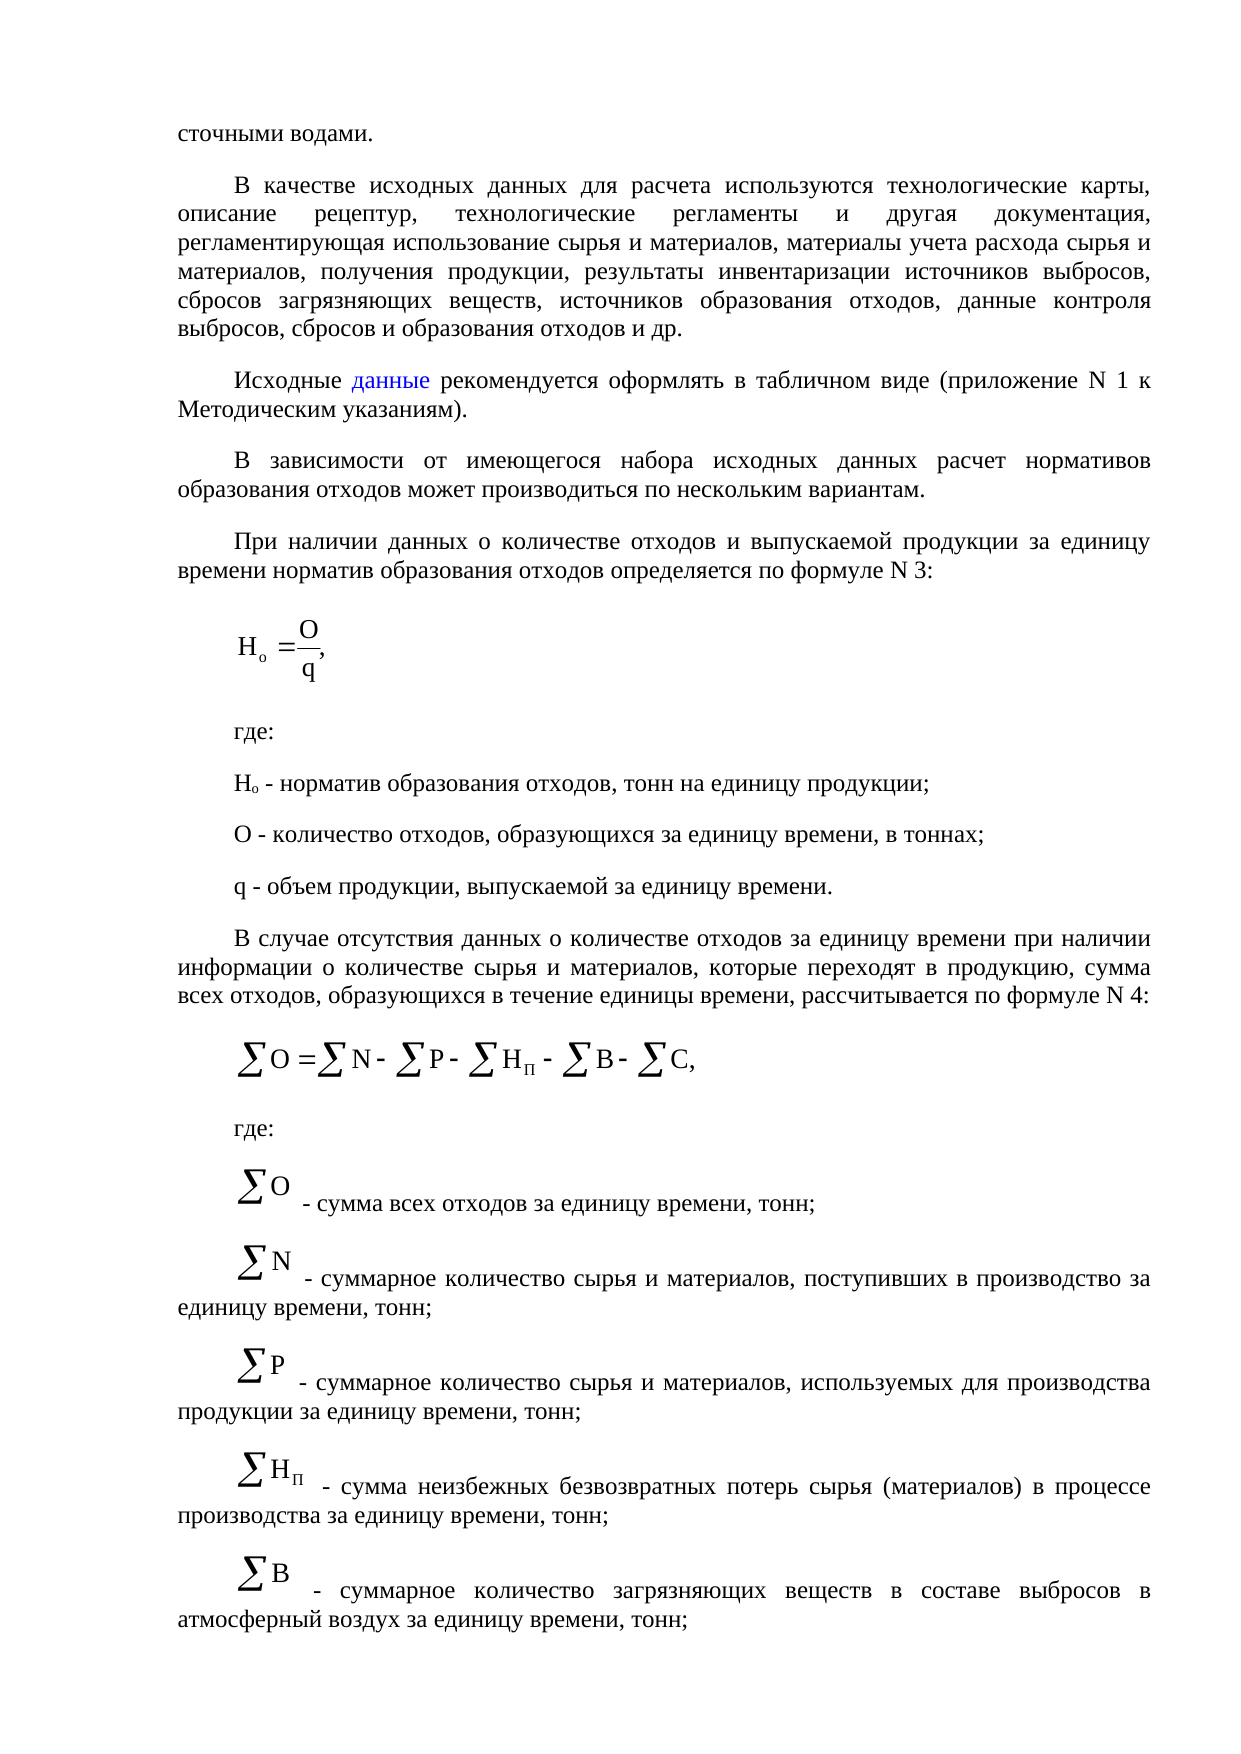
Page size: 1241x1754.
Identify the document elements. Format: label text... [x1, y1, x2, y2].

text Но - норматив образования отходов, тонн на единицу продукции; [177, 768, 1152, 797]
text где: [177, 716, 1152, 745]
text Исходные данные рекомендуется оформлять в табличном виде (приложение N 1 к Методическим указаниям). [177, 365, 1152, 423]
text При наличии данных о количестве отходов и выпускаемой продукции за единицу времени норматив образования отходов определяется по формуле N 3: [177, 526, 1152, 583]
text - суммарное количество загрязняющих веществ в составе выбросов в атмосферный воздух за единицу времени, тонн; [177, 1552, 1152, 1633]
text В случае отсутствия данных о количестве отходов за единицу времени при наличии информации о количестве сырья и материалов, которые переходят в продукцию, сумма всех отходов, образующихся в течение единицы времени, рассчитывается по формуле N 4: [177, 923, 1152, 1009]
text - сумма неизбежных безвозвратных потерь сырья (материалов) в процессе производства за единицу времени, тонн; [177, 1448, 1152, 1529]
text В качестве исходных данных для расчета используются технологические карты, описание рецептур, технологические регламенты и другая документация, регламентирующая использование сырья и материалов, материалы учета расхода сырья и материалов, получения продукции, результаты инвентаризации источников выбросов, сбросов загрязняющих веществ, источников образования отходов, данные контроля выбросов, сбросов и образования отходов и др. [177, 170, 1152, 342]
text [177, 118, 1152, 147]
text О - количество отходов, образующихся за единицу времени, в тоннах; [177, 819, 1152, 848]
text В зависимости от имеющегося набора исходных данных расчет нормативов образования отходов может производиться по нескольким вариантам. [177, 446, 1152, 503]
text где: [177, 1113, 1152, 1142]
text - сумма всех отходов за единицу времени, тонн; [177, 1165, 1152, 1217]
text - суммарное количество сырья и материалов, используемых для производства продукции за единицу времени, тонн; [177, 1344, 1152, 1425]
text - суммарное количество сырья и материалов, поступивших в производство за единицу времени, тонн; [177, 1240, 1152, 1321]
text q - объем продукции, выпускаемой за единицу времени. [177, 871, 1152, 900]
